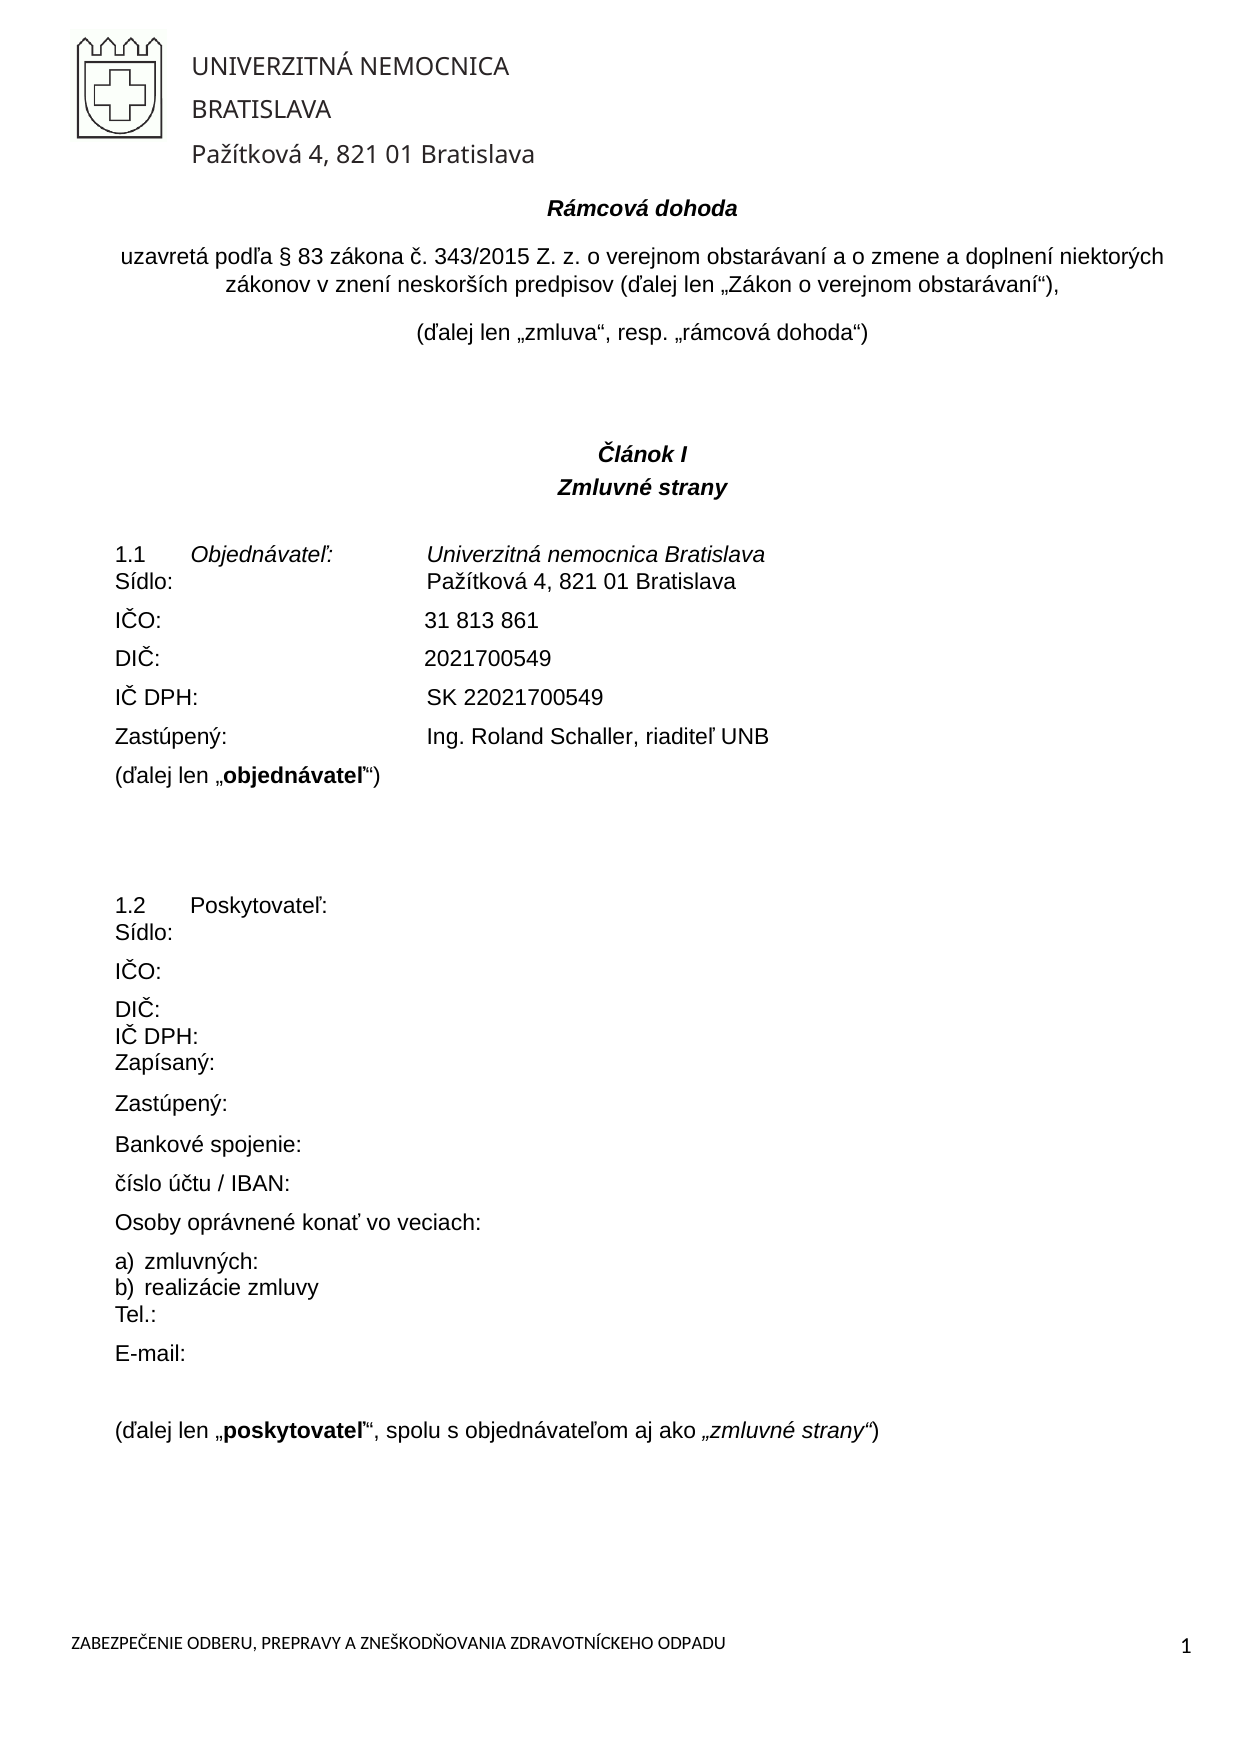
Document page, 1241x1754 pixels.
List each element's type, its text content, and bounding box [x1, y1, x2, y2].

subtitle Poskytovateľ: [114, 892, 1170, 919]
text Osoby oprávnené konať vo veciach: [114, 1209, 1170, 1236]
text (ďalej len „objednávateľ“) [114, 762, 1170, 788]
text číslo účtu / IBAN: [114, 1170, 1170, 1197]
subtitle Článok I [114, 441, 1170, 468]
list zmluvných: [114, 1248, 1170, 1274]
text E-mail: [114, 1339, 1170, 1366]
text uzavretá podľa § 83 zákona č. 343/2015 Z. z. o verejnom obstarávaní a o zmene a doplnení niektorých zákonov v znení neskorších predpisov (ďalej len „Zákon o verejnom obstarávaní“), [114, 243, 1170, 297]
list realizácie zmluvy [114, 1274, 1170, 1301]
subtitle Rámcová dohoda [114, 195, 1170, 221]
subtitle Objednávateľ: Univerzitná nemocnica Bratislava [114, 541, 1170, 568]
text IČ DPH: SK 22021700549 [114, 684, 1170, 711]
picture [70, 29, 167, 142]
text Sídlo: Pažítková 4, 821 01 Bratislava [114, 568, 1170, 594]
text Tel.: [114, 1301, 1170, 1327]
subtitle Zmluvné strany [114, 474, 1170, 500]
text Zastúpený: Ing. Roland Schaller, riaditeľ UNB [114, 723, 1170, 749]
text DIČ: [114, 996, 1169, 1023]
text Zapísaný: [114, 1049, 1170, 1076]
text (ďalej len „zmluva“, resp. „rámcová dohoda“) [114, 319, 1170, 345]
text IČO: [114, 958, 1170, 984]
text (ďalej len „poskytovateľ“, spolu s objednávateľom aj ako „zmluvné strany“) [114, 1417, 1170, 1444]
text Zastúpený: [114, 1088, 1170, 1117]
text DIČ: 2021700549 [114, 645, 1170, 672]
text IČ DPH: [114, 1023, 1169, 1049]
text Sídlo: [114, 919, 1170, 945]
text Bankové spojenie: [114, 1129, 1170, 1158]
text IČO: 31 813 861 [114, 607, 1170, 633]
